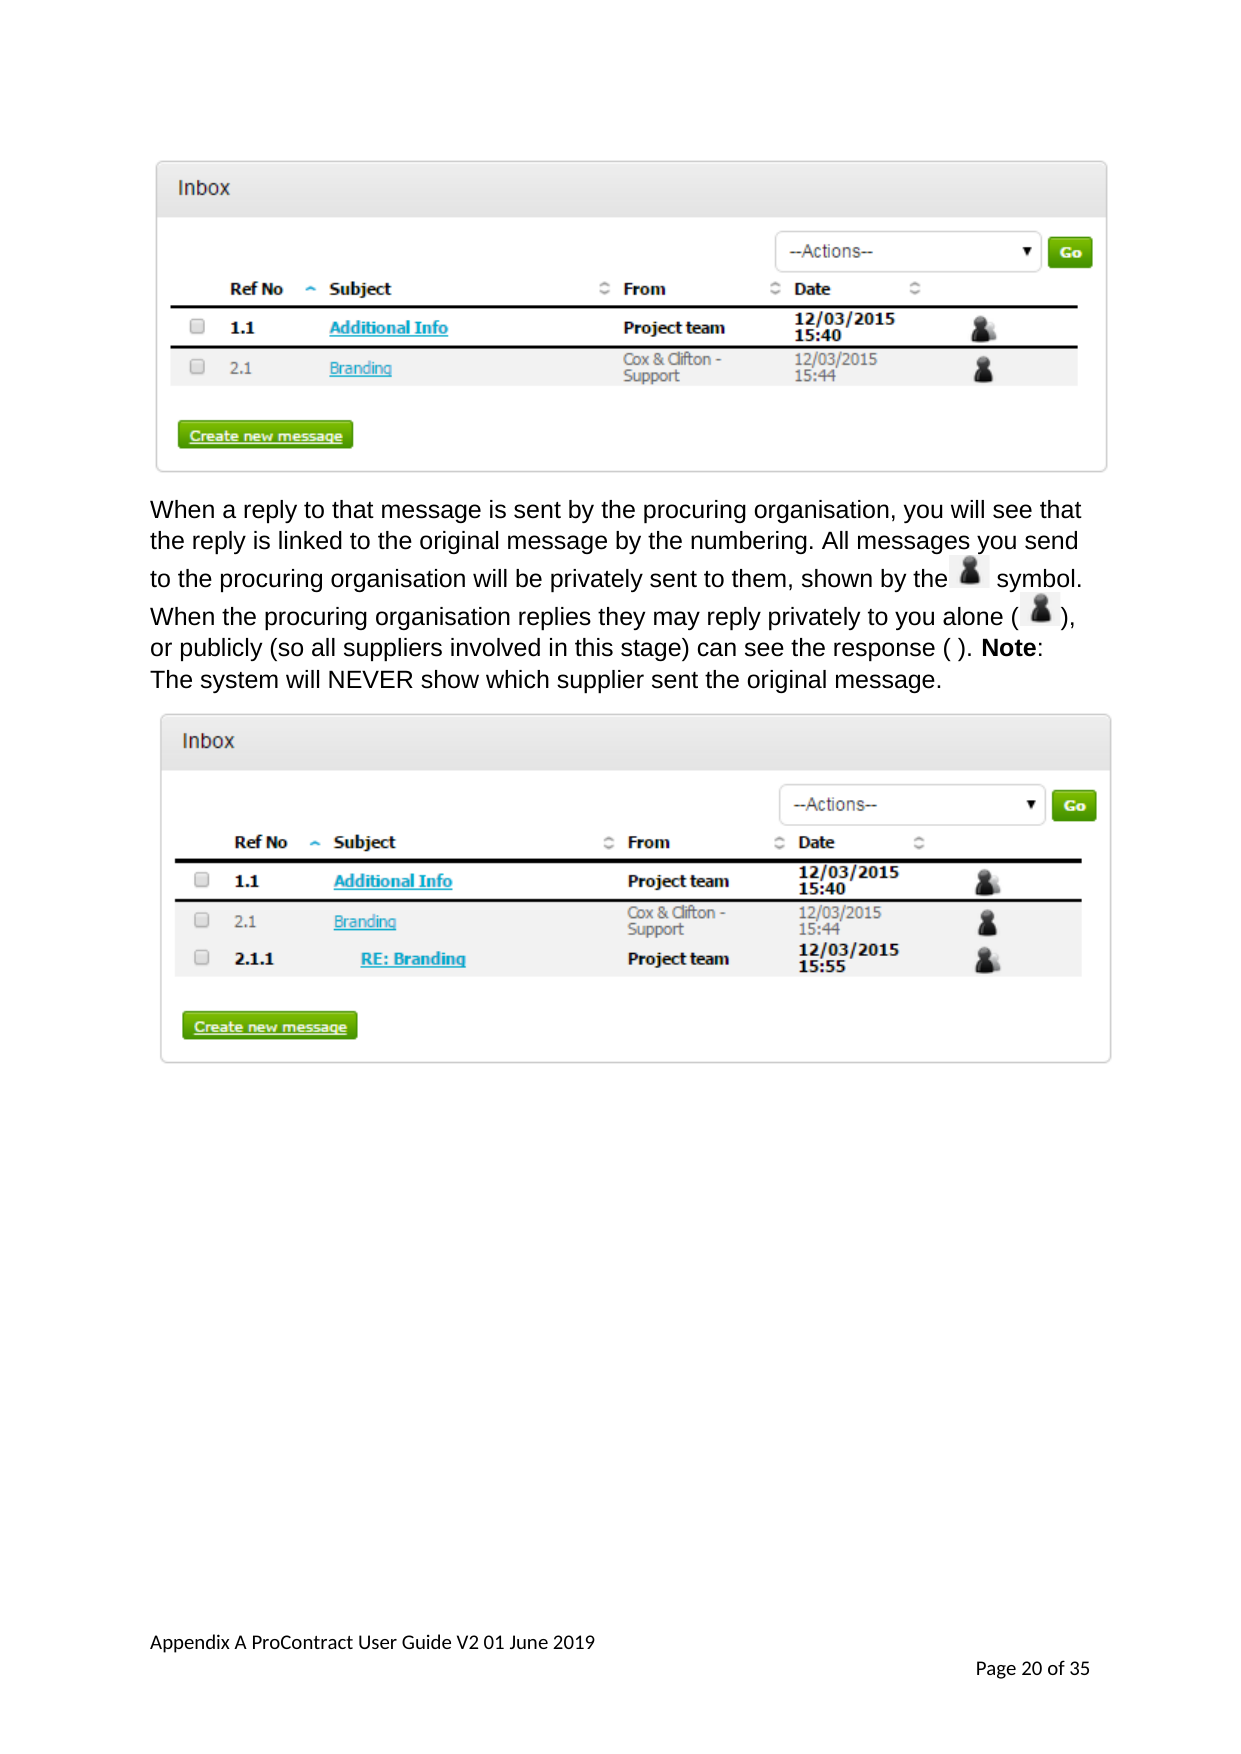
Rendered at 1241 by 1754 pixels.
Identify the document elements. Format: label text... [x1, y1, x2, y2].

picture [150, 150, 1121, 480]
picture [949, 555, 990, 588]
picture [1020, 592, 1061, 626]
picture [150, 705, 1122, 1068]
text When a reply to that message is sent by the procuring organisation, you will see that the reply is linked to the original message by the numbering. All messages you send to the procuring organisation will be privately sent to them, shown by the symbol. When the procuring organisation replies they may reply privately to you alone (), or publicly (so all suppliers involved in this stage) can see the response ( ). Note: The system will NEVER show which supplier sent the original message. [150, 492, 1090, 693]
